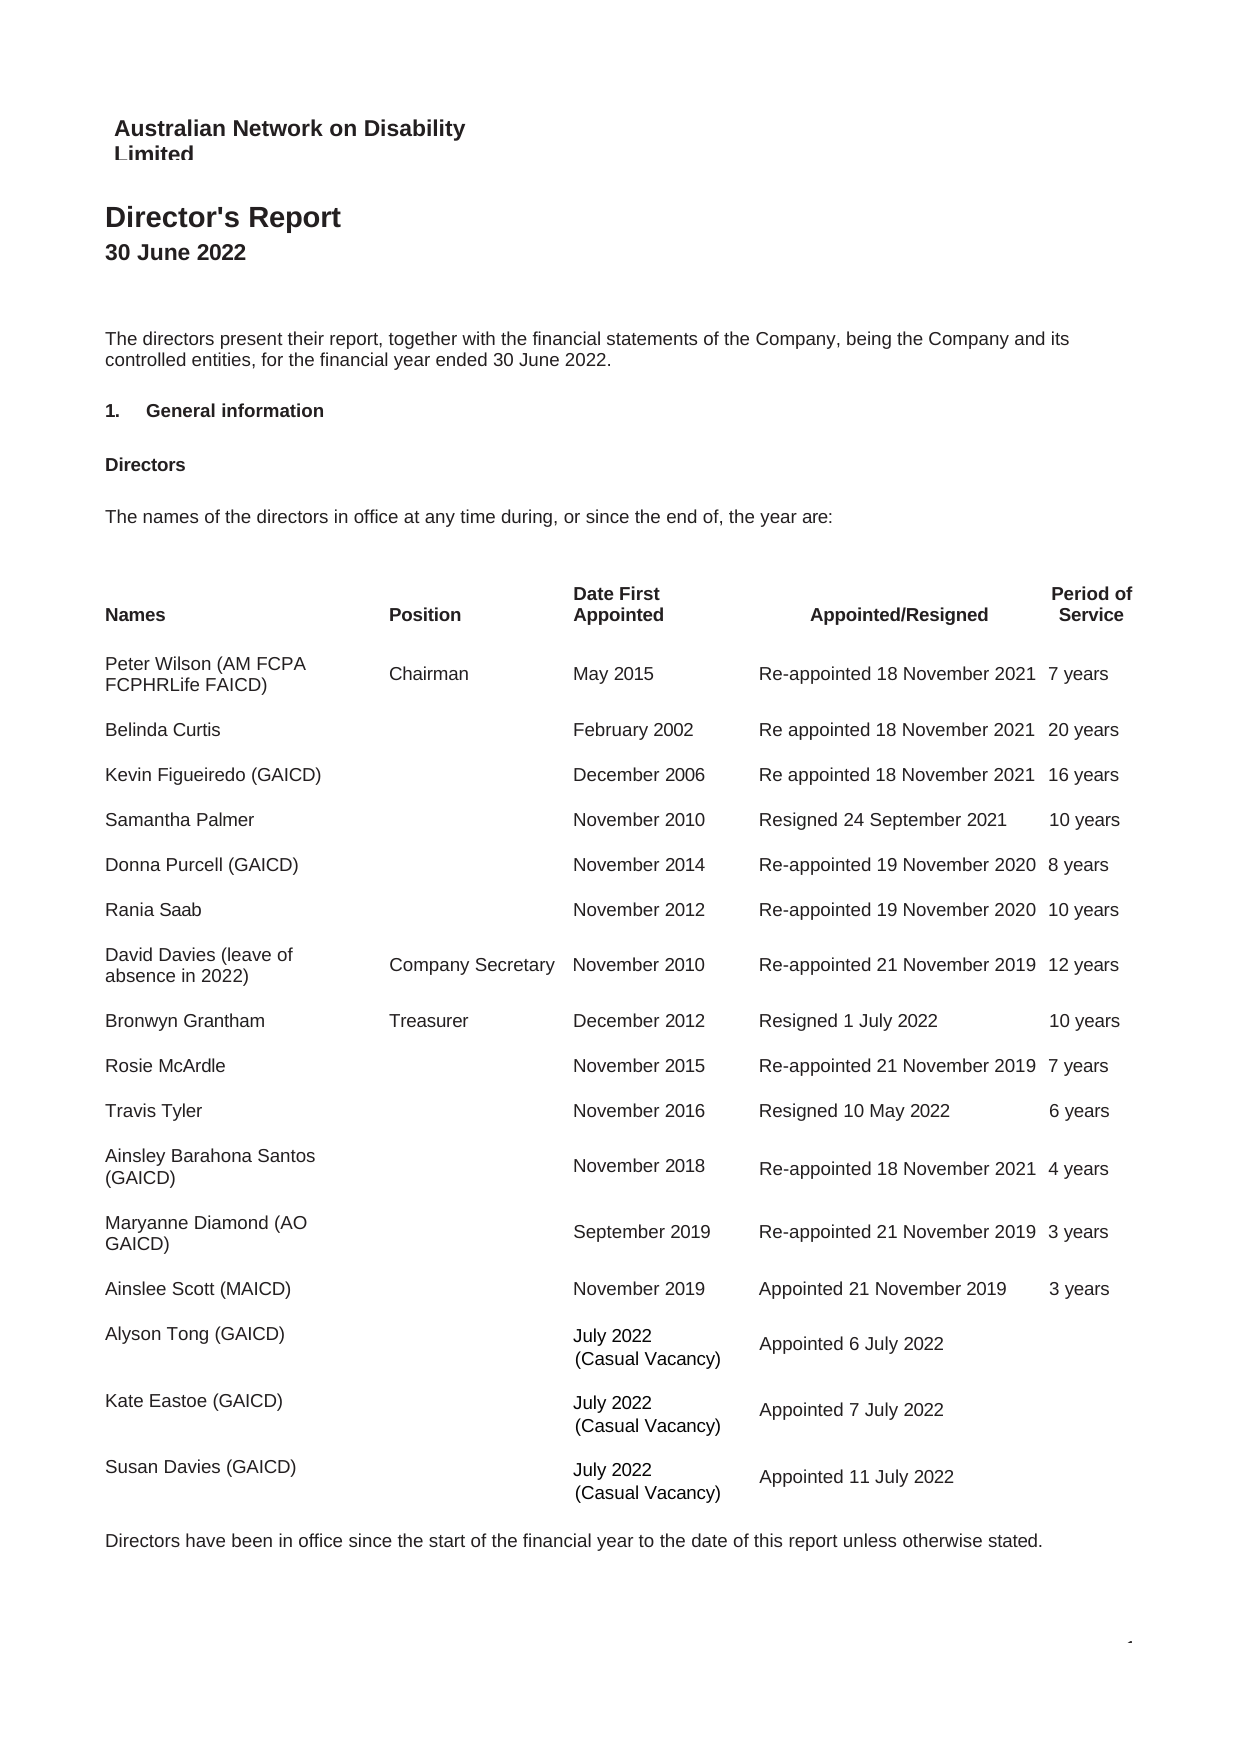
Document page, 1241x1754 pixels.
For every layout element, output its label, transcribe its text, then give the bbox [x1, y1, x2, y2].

text Peter Wilson (AM FCPA FCPHRLife FAICD) [105, 652, 312, 696]
text Appointed 7 July 2022 [759, 1399, 1180, 1421]
text (Casual Vacancy) [79, 1415, 721, 1436]
text Travis Tyler November 2016 Resigned 10 May 2022 6 years [105, 1100, 1180, 1121]
text November 2018 [573, 1155, 711, 1176]
text Re-appointed 18 November 2021 4 years [759, 1158, 1180, 1179]
text (Casual Vacancy) [79, 1482, 721, 1503]
text Maryanne Diamond (AO GAICD) [105, 1212, 312, 1255]
text Appointed 11 July 2022 [759, 1466, 1180, 1487]
subtitle 30 June 2022 [105, 239, 1180, 265]
text Directors have been in office since the start of the financial year to the date of this report unless otherwise stated. [105, 1529, 1180, 1551]
subtitle Director's Report [105, 200, 1180, 233]
subtitle Names Position [105, 604, 468, 625]
text Bronwyn Grantham Treasurer December 2012 Resigned 1 July 2022 10 years [105, 1010, 1180, 1032]
text (Casual Vacancy) [79, 1348, 721, 1370]
text Rosie McArdle November 2015 Re-appointed 21 November 2019 7 years [105, 1055, 1180, 1077]
text Period of Service [1051, 582, 1133, 626]
text Chairman May 2015 Re-appointed 18 November 2021 7 years [389, 662, 1180, 684]
text Donna Purcell (GAICD) November 2014 Re-appointed 19 November 2020 8 years [105, 854, 1180, 875]
subtitle 1. General information Directors [105, 400, 326, 475]
text The directors present their report, together with the financial statements of the Company, being the Company and its controlled entities, for the financial year ended 30 June 2022. [105, 327, 1074, 371]
text September 2019 Re-appointed 21 November 2019 3 years [573, 1221, 1180, 1243]
text Rania Saab November 2012 Re-appointed 19 November 2020 10 years [105, 898, 1180, 920]
text Company Secretary November 2010 Re-appointed 21 November 2019 12 years [389, 953, 1180, 975]
text The names of the directors in office at any time during, or since the end of, the year are: [105, 507, 1180, 527]
text Ainslee Scott (MAICD) November 2019 Appointed 21 November 2019 3 years [105, 1278, 1180, 1299]
text David Davies (leave of absence in 2022) [105, 943, 297, 987]
text Samantha Palmer November 2010 Resigned 24 September 2021 10 years [105, 809, 1180, 830]
text Belinda Curtis February 2002 Re appointed 18 November 2021 20 years [105, 719, 1180, 740]
text Kate Eastoe (GAICD) July 2022 [105, 1389, 725, 1413]
subtitle Appointed/Resigned [810, 604, 997, 626]
text Appointed 6 July 2022 [759, 1333, 1180, 1354]
text Alyson Tong (GAICD) July 2022 [105, 1323, 725, 1347]
text Kevin Figueiredo (GAICD) December 2006 Re appointed 18 November 2021 16 years [105, 764, 1180, 785]
text Susan Davies (GAICD) July 2022 [105, 1456, 725, 1480]
text Date First Appointed [573, 582, 670, 626]
text Ainsley Barahona Santos (GAICD) [105, 1145, 321, 1188]
